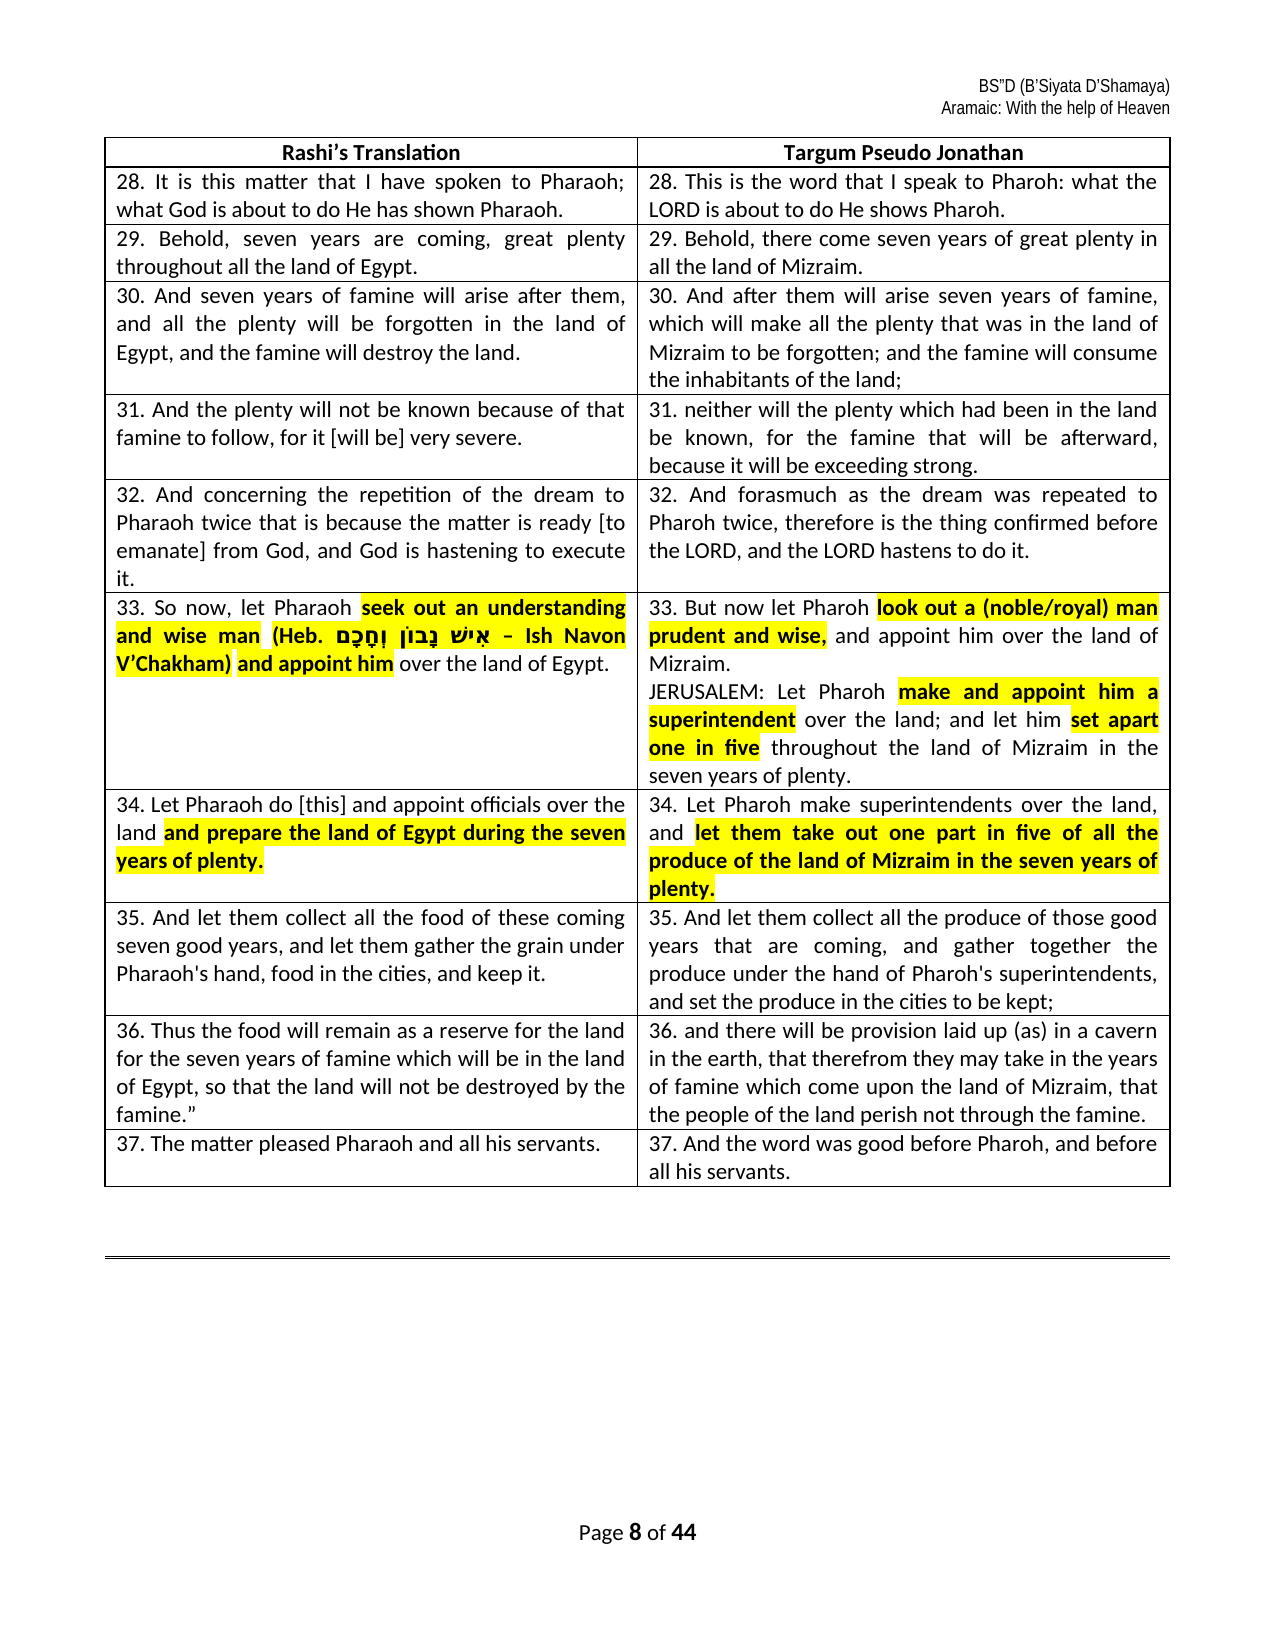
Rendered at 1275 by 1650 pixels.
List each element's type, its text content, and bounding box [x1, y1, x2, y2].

table_cell 37. And the word was good before Pharoh, and before all his servants. [638, 1130, 1169, 1186]
table_cell 28. This is the word that I speak to Pharoh: what the LORD is about to do He shows Pharoh. [638, 168, 1169, 223]
table_cell 32. And concerning the repetition of the dream to Pharaoh twice that is because the matter is ready [to emanate] from God, and God is hastening to execute it. [106, 480, 637, 592]
table_header Rashi’s Translation [106, 138, 637, 166]
table_cell 37. The matter pleased Pharaoh and all his servants. [106, 1130, 637, 1186]
table_cell 30. And after them will arise seven years of famine, which will make all the plenty that was in the land of Mizraim to be forgotten; and the famine will consume the inhabitants of the land; [638, 282, 1169, 394]
table_cell 32. And forasmuch as the dream was repeated to Pharoh twice, therefore is the thing confirmed before the LORD, and the LORD hastens to do it. [638, 480, 1169, 592]
table_cell 29. Behold, there come seven years of great plenty in all the land of Mizraim. [638, 225, 1169, 281]
table_cell 33. But now let Pharoh look out a (noble/royal) man prudent and wise, and appoint him over the land of Mizraim. JERUSALEM: Let Pharoh make and appoint him a superintendent over the land; and let him set apart one in five throughout the land of Mizraim in the seven years of plenty. [638, 593, 1169, 789]
table_cell 34. Let Pharaoh do [this] and appoint officials over the land and prepare the land of Egypt during the seven years of plenty. [106, 790, 637, 902]
table_cell 35. And let them collect all the produce of those good years that are coming, and gather together the produce under the hand of Pharoh's superintendents, and set the produce in the cities to be kept; [638, 903, 1169, 1015]
table_cell 36. and there will be provision laid up (as) in a cavern in the earth, that therefrom they may take in the years of famine which come upon the land of Mizraim, that the people of the land perish not through the famine. [638, 1016, 1169, 1128]
table_cell 35. And let them collect all the food of these coming seven good years, and let them gather the grain under Pharaoh's hand, food in the cities, and keep it. [106, 903, 637, 1015]
table_cell 33. So now, let Pharaoh seek out an understanding and wise man (Heb. אִישׁ נָבוֹן וְחָכָם – Ish Navon V’Chakham) and appoint him over the land of Egypt. [106, 593, 637, 789]
table_cell 34. Let Pharoh make superintendents over the land, and let them take out one part in five of all the produce of the land of Mizraim in the seven years of plenty. [638, 790, 1169, 902]
table_header Targum Pseudo Jonathan [638, 138, 1169, 166]
table_cell 31. neither will the plenty which had been in the land be known, for the famine that will be afterward, because it will be exceeding strong. [638, 395, 1169, 479]
table_cell 28. It is this matter that I have spoken to Pharaoh; what God is about to do He has shown Pharaoh. [106, 168, 637, 223]
table_cell 36. Thus the food will remain as a reserve for the land for the seven years of famine which will be in the land of Egypt, so that the land will not be destroyed by the famine.” [106, 1016, 637, 1128]
table_cell 30. And seven years of famine will arise after them, and all the plenty will be forgotten in the land of Egypt, and the famine will destroy the land. [106, 282, 637, 394]
table_cell 31. And the plenty will not be known because of that famine to follow, for it [will be] very severe. [106, 395, 637, 479]
table_cell 29. Behold, seven years are coming, great plenty throughout all the land of Egypt. [106, 225, 637, 281]
